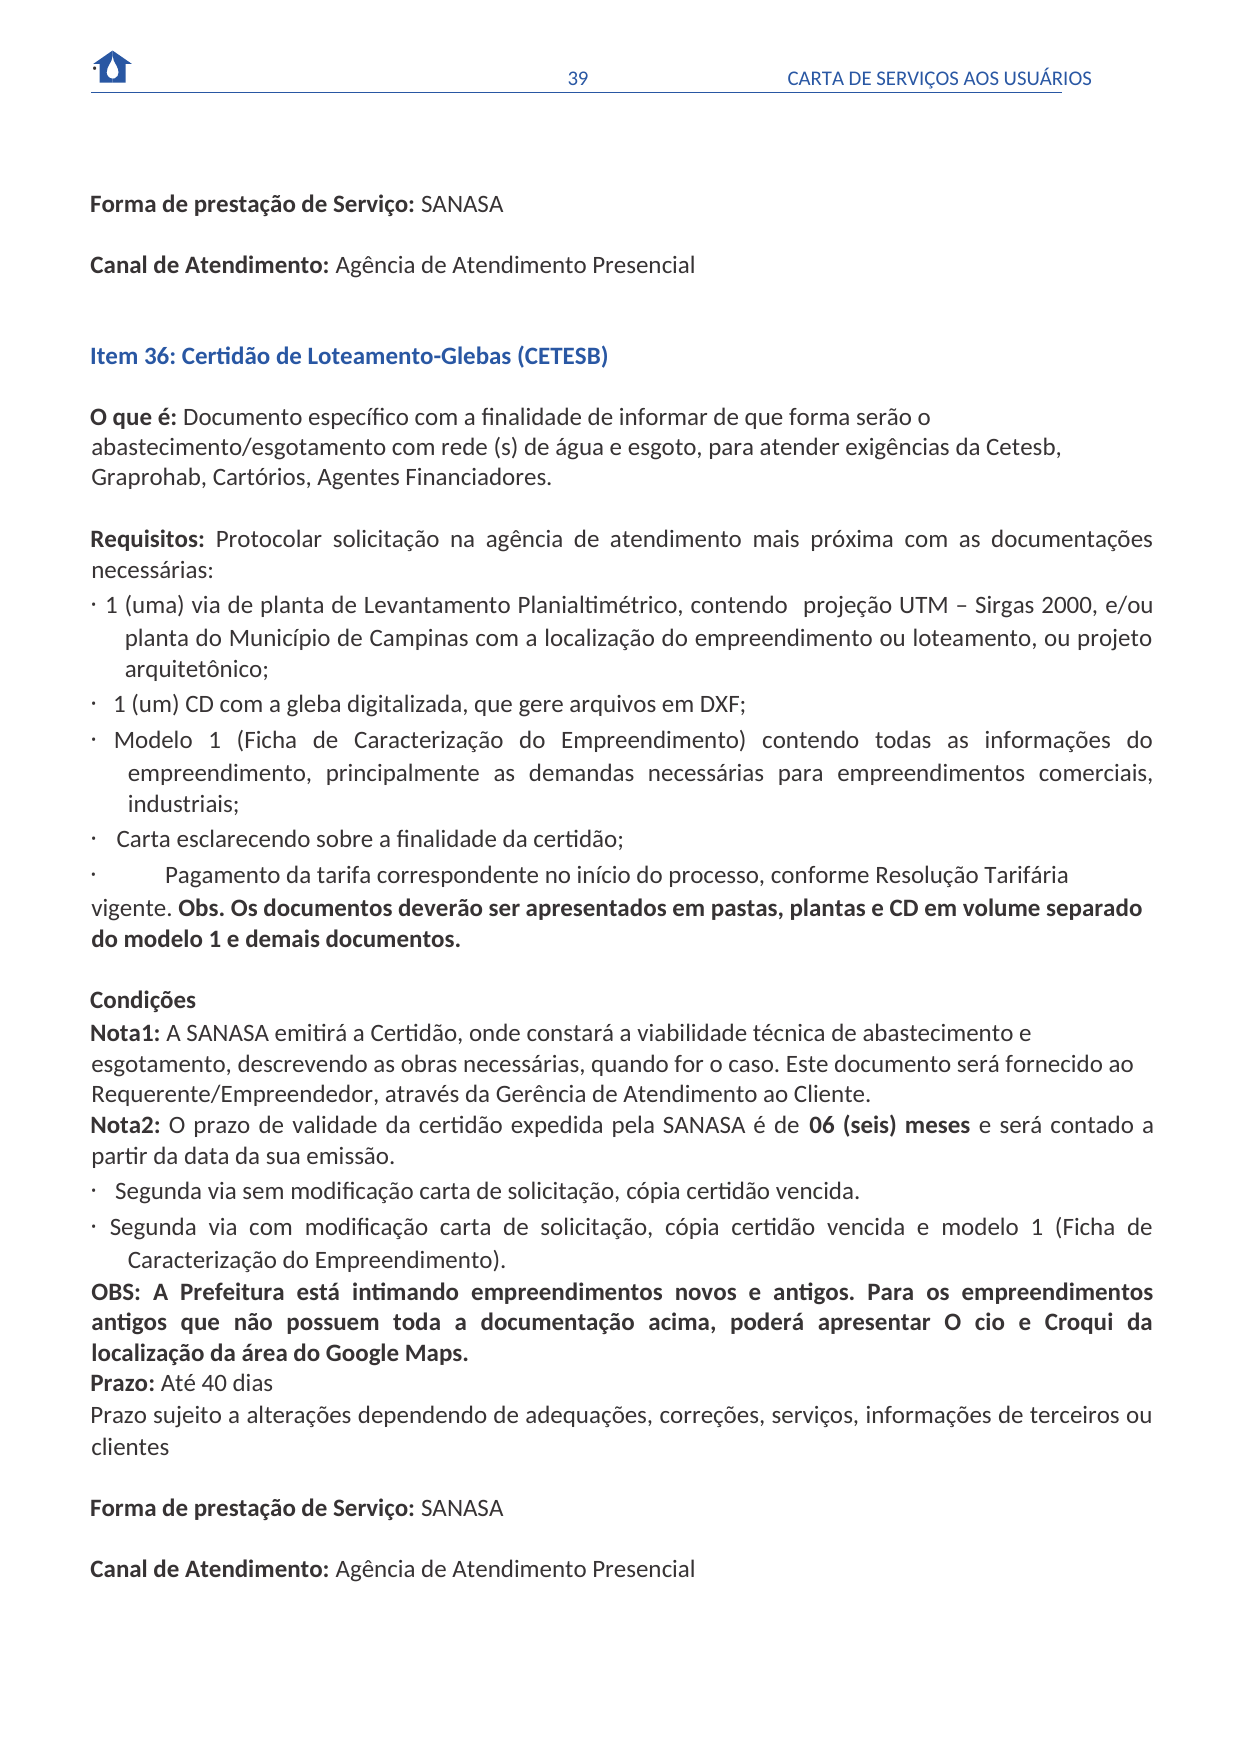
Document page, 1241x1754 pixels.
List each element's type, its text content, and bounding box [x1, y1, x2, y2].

text Forma de prestação de Serviço: SANASA [90, 1492, 1154, 1523]
text OBS: A Prefeitura está intimando empreendimentos novos e antigos. Para os empreendimentos antigos que não possuem toda a documentação acima, poderá apresentar O cio e Croqui da localização da área do Google Maps. [91, 1276, 1154, 1367]
text Prazo sujeito a alterações dependendo de adequações, correções, serviços, informações de terceiros ou clientes [90, 1400, 1154, 1462]
text · 1 (uma) via de planta de Levantamento Planialtimétrico, contendo projeção UTM – Sirgas 2000, e/ou planta do Município de Campinas com a localização do empreendimento ou loteamento, ou projeto arquitetônico; [90, 587, 1154, 684]
subtitle Item 36: Certidão de Loteamento-Glebas (CETESB) [90, 340, 1154, 371]
text Condições [90, 984, 1154, 1015]
text Nota1: A SANASA emitirá a Certidão, onde constará a viabilidade técnica de abastecimento e esgotamento, descrevendo as obras necessárias, quando for o caso. Este documento será fornecido ao Requerente/Empreendedor, através da Gerência de Atendimento ao Cliente. [90, 1018, 1156, 1108]
text · Segunda via sem modificação carta de solicitação, cópia certidão vencida. [90, 1173, 1154, 1207]
text · Pagamento da tarifa correspondente no início do processo, conforme Resolução Tarifária vigente. Obs. Os documentos deverão ser apresentados em pastas, plantas e CD em volume separado do modelo 1 e demais documentos. [90, 857, 1154, 954]
text Nota2: O prazo de validade da certidão expedida pela SANASA é de 06 (seis) meses e será contado a partir da data da sua emissão. [90, 1109, 1154, 1171]
text · 1 (um) CD com a gleba digitalizada, que gere arquivos em DXF; [90, 686, 1154, 720]
text · Modelo 1 (Ficha de Caracterização do Empreendimento) contendo todas as informações do empreendimento, principalmente as demandas necessárias para empreendimentos comerciais, industriais; [90, 722, 1154, 819]
text Forma de prestação de Serviço: SANASA [90, 188, 1154, 219]
text · Carta esclarecendo sobre a finalidade da certidão; [90, 821, 1154, 855]
text · Segunda via com modificação carta de solicitação, cópia certidão vencida e modelo 1 (Ficha de Caracterização do Empreendimento). [90, 1208, 1154, 1274]
text Canal de Atendimento: Agência de Atendimento Presencial [90, 1553, 1154, 1584]
text Canal de Atendimento: Agência de Atendimento Presencial [90, 249, 1154, 279]
text O que é: Documento específico com a finalidade de informar de que forma serão o abastecimento/esgotamento com rede (s) de água e esgoto, para atender exigências da Cetesb, Graprohab, Cartórios, Agentes Financiadores. [90, 401, 1156, 492]
text Prazo: Até 40 dias [90, 1367, 1154, 1398]
text Requisitos: Protocolar solicitação na agência de atendimento mais próxima com as documentações necessárias: [90, 523, 1154, 585]
